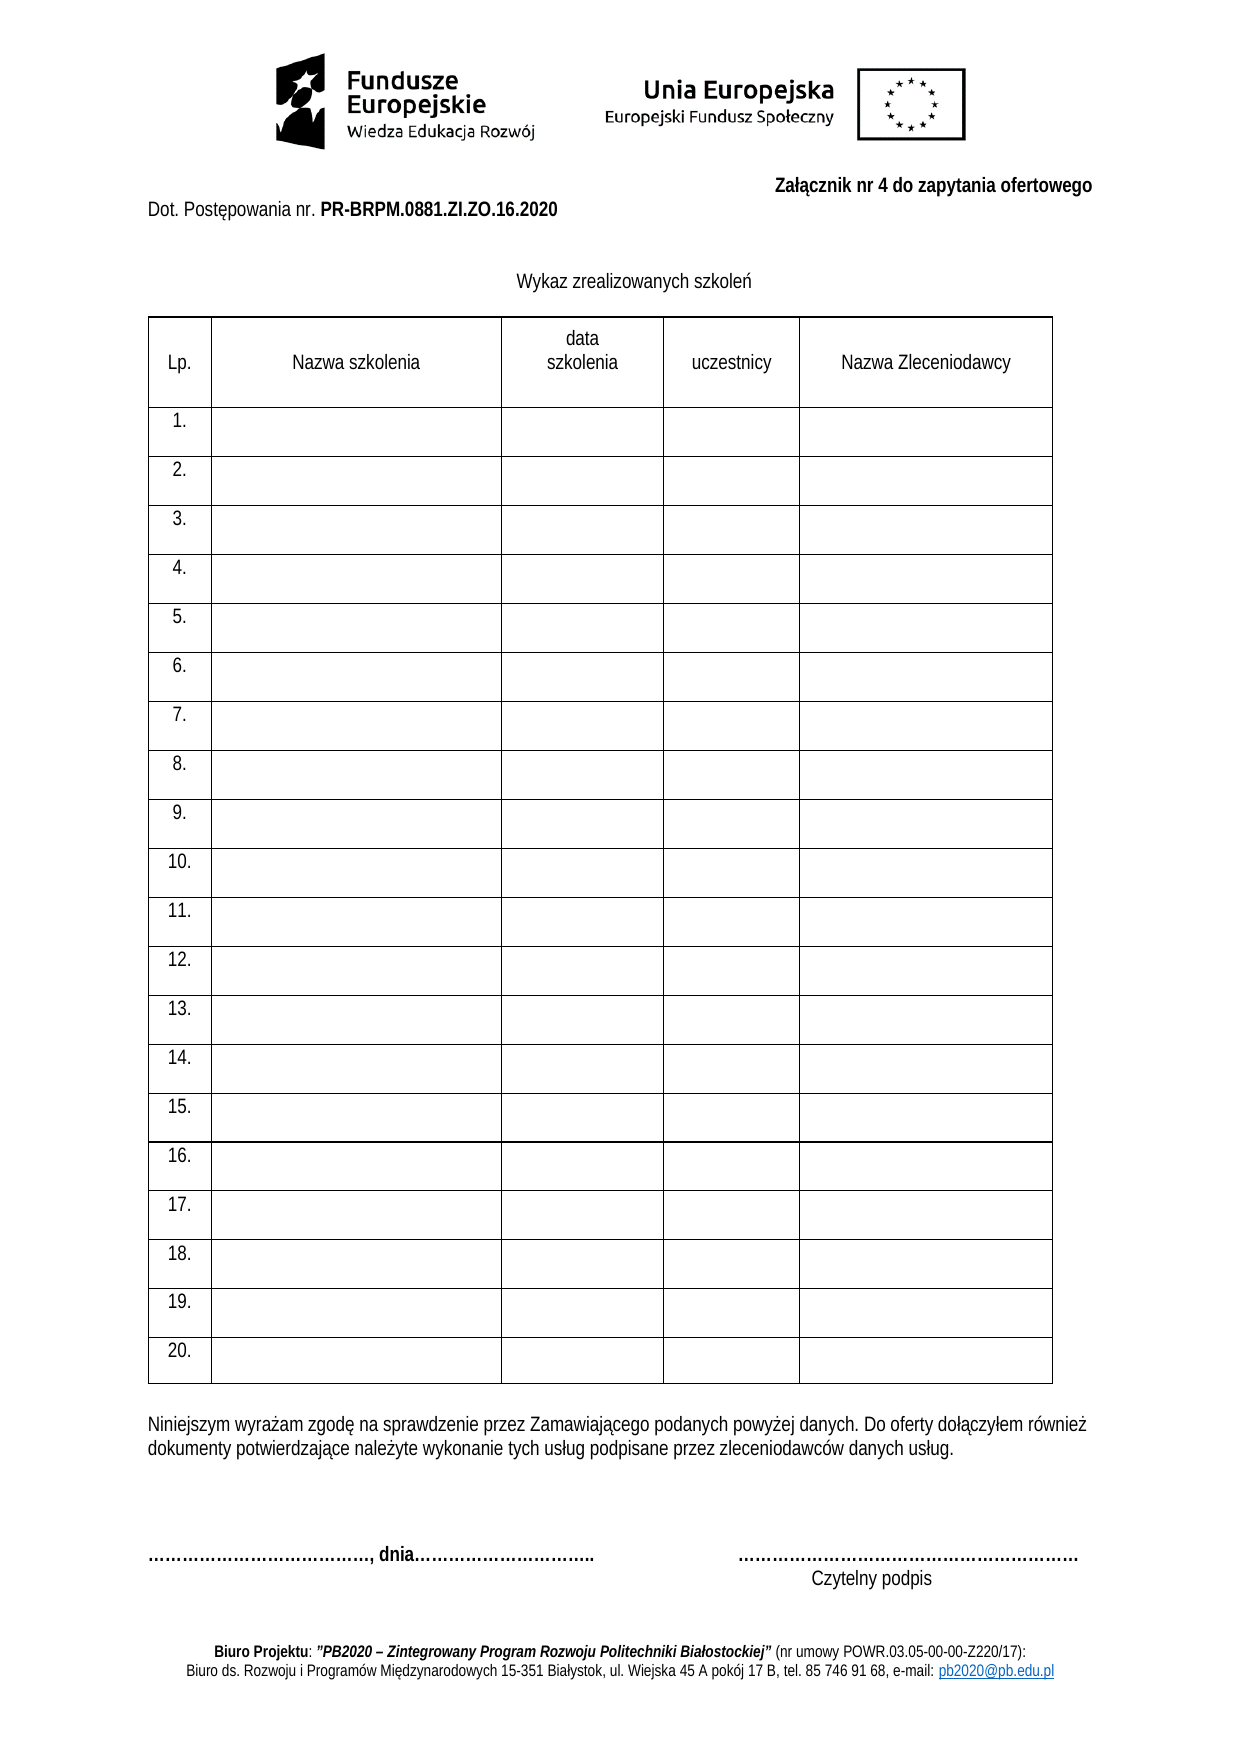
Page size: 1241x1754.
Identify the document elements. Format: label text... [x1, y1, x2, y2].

table_cell [800, 555, 1052, 603]
table_cell 13. [149, 996, 211, 1043]
table_cell [502, 506, 663, 554]
table_cell [502, 408, 663, 456]
table_header Nazwa Zleceniodawcy [800, 318, 1052, 407]
table_cell [502, 800, 663, 848]
table_cell [502, 555, 663, 603]
table_cell [800, 408, 1052, 456]
table_cell [664, 996, 799, 1043]
table_cell [502, 702, 663, 750]
table_cell [800, 1045, 1052, 1092]
table_cell [664, 457, 799, 505]
table_cell [664, 1289, 799, 1337]
table_cell [800, 1191, 1052, 1239]
table_cell [212, 751, 501, 799]
table_cell [800, 849, 1052, 897]
table_cell [800, 604, 1052, 652]
table_cell [502, 1191, 663, 1239]
table_cell [502, 1143, 663, 1190]
table_cell [800, 800, 1052, 848]
table_cell 9. [149, 800, 211, 848]
table_cell [502, 1240, 663, 1288]
table_cell [800, 1240, 1052, 1288]
table_cell [664, 947, 799, 994]
table_header data szkolenia [502, 318, 663, 407]
table_cell [502, 996, 663, 1043]
table_cell 3. [149, 506, 211, 554]
table_cell [664, 849, 799, 897]
table_cell [212, 1191, 501, 1239]
table_cell 14. [149, 1045, 211, 1092]
table_cell [664, 751, 799, 799]
table_cell [502, 1338, 663, 1383]
table_cell [212, 849, 501, 897]
table_cell [502, 1094, 663, 1141]
table_cell [664, 1240, 799, 1288]
table_header uczestnicy [664, 318, 799, 407]
table_cell [800, 1094, 1052, 1141]
table_cell 17. [149, 1191, 211, 1239]
text Wykaz zrealizowanych szkoleń [148, 268, 1093, 292]
table_cell 4. [149, 555, 211, 603]
table_cell [212, 408, 501, 456]
table_cell 8. [149, 751, 211, 799]
table_cell 16. [149, 1143, 211, 1190]
table_cell 19. [149, 1289, 211, 1337]
table_cell [502, 947, 663, 994]
table_cell [664, 604, 799, 652]
table_cell [664, 1191, 799, 1239]
table_cell [664, 1094, 799, 1141]
table_cell 10. [149, 849, 211, 897]
table_cell [800, 457, 1052, 505]
table_cell [212, 1289, 501, 1337]
table_cell [212, 555, 501, 603]
table_cell [800, 1338, 1052, 1383]
table_cell [502, 1289, 663, 1337]
text Niniejszym wyrażam zgodę na sprawdzenie przez Zamawiającego podanych powyżej danych. Do oferty dołączyłem również dokumenty potwierdzające należyte wykonanie tych usług podpisane przez zleceniodawców danych usług. [148, 1412, 1093, 1460]
table_cell [212, 800, 501, 848]
table_cell [212, 506, 501, 554]
table_cell [800, 1143, 1052, 1190]
table_cell [502, 751, 663, 799]
table_cell [664, 1143, 799, 1190]
table_cell [502, 604, 663, 652]
table_cell 11. [149, 898, 211, 946]
table_cell [800, 898, 1052, 946]
table_cell 5. [149, 604, 211, 652]
table_cell [664, 653, 799, 701]
table_cell [212, 1094, 501, 1141]
table_header Nazwa szkolenia [212, 318, 501, 407]
table_cell 1. [149, 408, 211, 456]
table_cell 12. [149, 947, 211, 994]
table_cell 7. [149, 702, 211, 750]
table_cell 6. [149, 653, 211, 701]
table_cell [212, 947, 501, 994]
table_cell [664, 702, 799, 750]
table_cell [212, 653, 501, 701]
table_cell [212, 1338, 501, 1383]
table_cell [664, 1338, 799, 1383]
table_cell [800, 506, 1052, 554]
text Dot. Postępowania nr. PR-BRPM.0881.ZI.ZO.16.2020 [148, 197, 1093, 221]
table_cell [800, 996, 1052, 1043]
table_cell [212, 1143, 501, 1190]
table_cell [502, 653, 663, 701]
table_cell 15. [149, 1094, 211, 1141]
table_cell [212, 898, 501, 946]
table_cell [502, 457, 663, 505]
table_cell [212, 1240, 501, 1288]
table_cell [800, 1289, 1052, 1337]
table_header Lp. [149, 318, 211, 407]
table_cell [212, 702, 501, 750]
table_cell [502, 898, 663, 946]
table_cell [664, 555, 799, 603]
table_cell [502, 849, 663, 897]
table_cell [212, 996, 501, 1043]
table_cell 2. [149, 457, 211, 505]
table_cell [212, 457, 501, 505]
table_cell [800, 653, 1052, 701]
picture [252, 29, 989, 173]
table_cell 18. [149, 1240, 211, 1288]
table_cell [664, 506, 799, 554]
text Czytelny podpis [148, 1566, 1093, 1589]
table_cell [212, 1045, 501, 1092]
table_cell [800, 947, 1052, 994]
text …………………………………, dnia………………………….. …………………………………………………… [148, 1542, 1093, 1566]
table_cell [212, 604, 501, 652]
text Załącznik nr 4 do zapytania ofertowego [148, 173, 1093, 197]
table_cell [664, 800, 799, 848]
table_cell [664, 1045, 799, 1092]
table_cell [800, 751, 1052, 799]
table_cell [502, 1045, 663, 1092]
table_cell 20. [149, 1338, 211, 1383]
table_cell [800, 702, 1052, 750]
table_cell [664, 408, 799, 456]
table_cell [664, 898, 799, 946]
